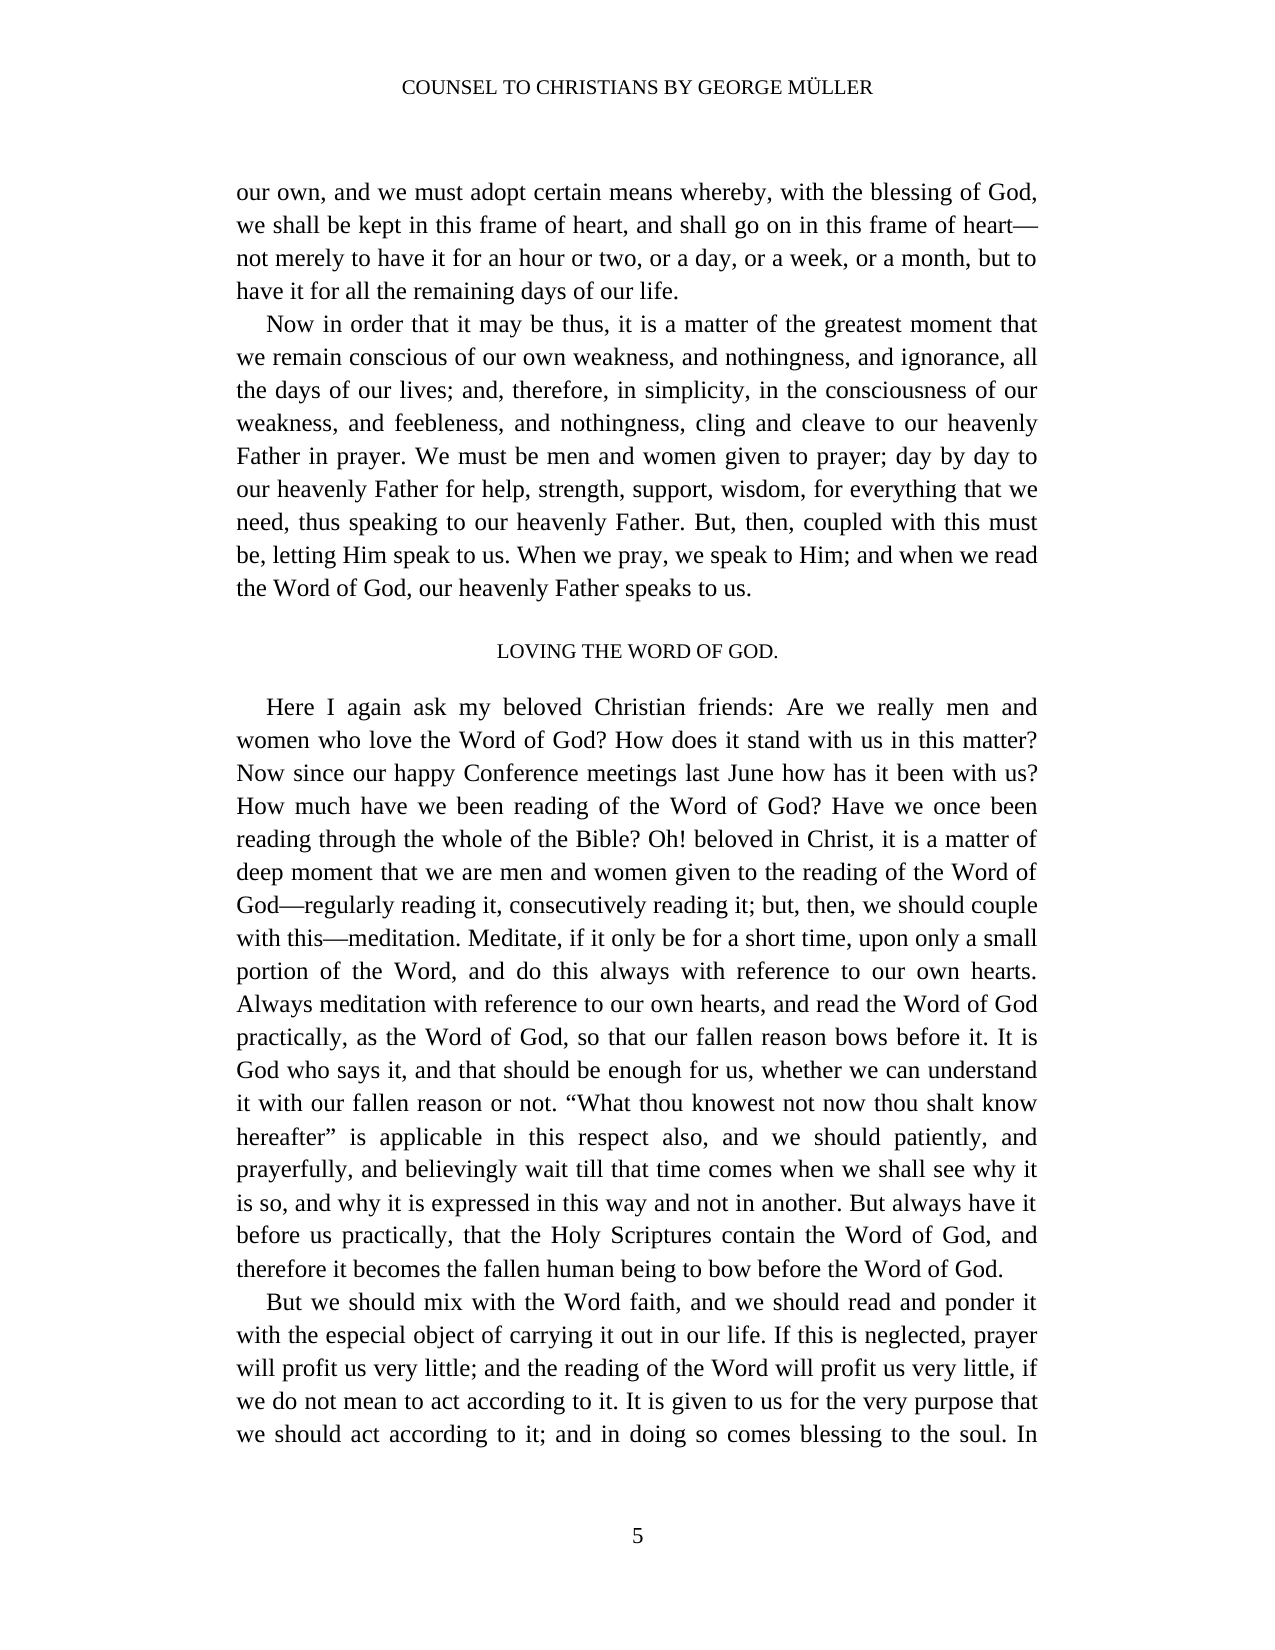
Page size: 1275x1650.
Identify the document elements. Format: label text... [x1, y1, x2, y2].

text LOVING THE WORD OF GOD. [236, 639, 1039, 663]
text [236, 1287, 1039, 1447]
text Here I again ask my beloved Christian friends: Are we really men and women who love the Word of God? How does it stand with us in this matter? Now since our happy Conference meetings last June how has it been with us? How much have we been reading of the Word of God? Have we once been reading through the whole of the Bible? Oh! beloved in Christ, it is a matter of deep moment that we are men and women given to the reading of the Word of God—regularly reading it, consecutively reading it; but, then, we should couple with this—meditation. Meditate, if it only be for a short time, upon only a small portion of the Word, and do this always with reference to our own hearts. Always meditation with reference to our own hearts, and read the Word of God practically, as the Word of God, so that our fallen reason bows before it. It is God who says it, and that should be enough for us, whether we can understand it with our fallen reason or not. “What thou knowest not now thou shalt know hereafter” is applicable in this respect also, and we should patiently, and prayerfully, and believingly wait till that time comes when we shall see why it is so, and why it is expressed in this way and not in another. But always have it before us practically, that the Holy Scriptures contain the Word of God, and therefore it becomes the fallen human being to bow before the Word of God. [236, 692, 1039, 1282]
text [236, 177, 1039, 305]
text Now in order that it may be thus, it is a matter of the greatest moment that we remain conscious of our own weakness, and nothingness, and ignorance, all the days of our lives; and, therefore, in simplicity, in the consciousness of our weakness, and feebleness, and nothingness, cling and cleave to our heavenly Father in prayer. We must be men and women given to prayer; day by day to our heavenly Father for help, strength, support, wisdom, for everything that we need, thus speaking to our heavenly Father. But, then, coupled with this must be, letting Him speak to us. When we pray, we speak to Him; and when we read the Word of God, our heavenly Father speaks to us. [236, 309, 1039, 602]
